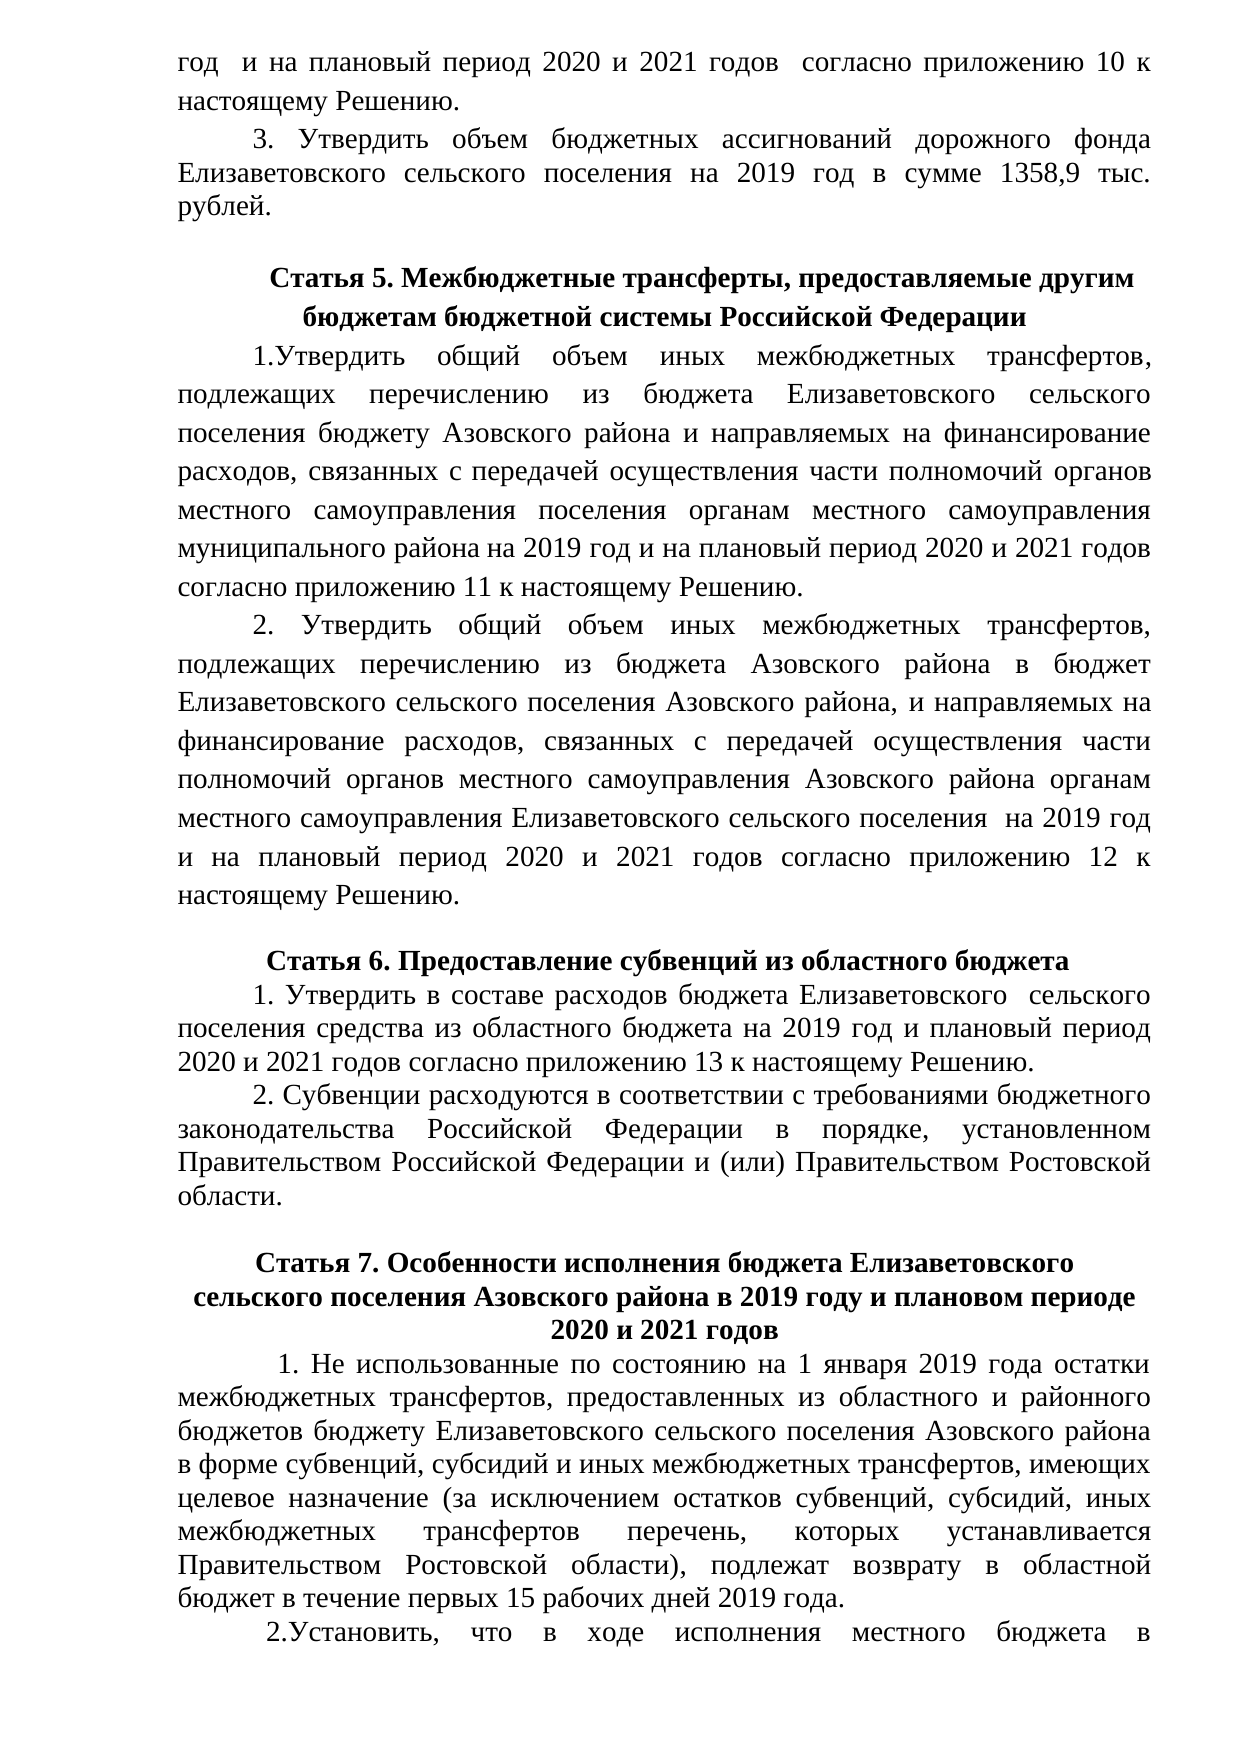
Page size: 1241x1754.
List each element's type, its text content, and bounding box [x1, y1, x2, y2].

text сельского поселения Азовского района в 2019 году и плановом периоде 2020 и 2021 годов [177, 1279, 1152, 1346]
text 1. Не использованные по состоянию на 1 января 2019 года остатки межбюджетных трансфертов, предоставленных из областного и районного бюджетов бюджету Елизаветовского сельского поселения Азовского района в форме субвенций, субсидий и иных межбюджетных трансфертов, имеющих целевое назначение (за исключением остатков субвенций, субсидий, иных межбюджетных трансфертов перечень, которых устанавливается Правительством Ростовской области), подлежат возврату в областной бюджет в течение первых 15 рабочих дней 2019 года. [177, 1346, 1152, 1614]
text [177, 1614, 1152, 1648]
text Статья 7. Особенности исполнения бюджета Елизаветовского [177, 1245, 1152, 1279]
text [177, 44, 1152, 116]
text 3. Утвердить объем бюджетных ассигнований дорожного фонда Елизаветовского сельского поселения на 2019 год в сумме 1358,9 тыс. рублей. [177, 121, 1152, 222]
text 2. Утвердить общий объем иных межбюджетных трансфертов, подлежащих перечислению из бюджета Азовского района в бюджет Елизаветовского сельского поселения Азовского района, и направляемых на финансирование расходов, связанных с передачей осуществления части полномочий органов местного самоуправления Азовского района органам местного самоуправления Елизаветовского сельского поселения на 2019 год и на плановый период 2020 и 2021 годов согласно приложению 12 к настоящему Решению. [177, 607, 1152, 911]
text 1. Утвердить в составе расходов бюджета Елизаветовского сельского поселения средства из областного бюджета на 2019 год и плановый период 2020 и 2021 годов согласно приложению 13 к настоящему Решению. [177, 977, 1152, 1077]
text Статья 5. Межбюджетные трансферты, предоставляемые другим бюджетам бюджетной системы Российской Федерации [177, 261, 1152, 333]
text 2. Субвенции расходуются в соответствии с требованиями бюджетного законодательства Российской Федерации в порядке, установленном Правительством Российской Федерации и (или) Правительством Ростовской области. [177, 1077, 1152, 1212]
text Статья 6. Предоставление субвенций из областного бюджета [177, 943, 1152, 977]
text 1.Утвердить общий объем иных межбюджетных трансфертов, подлежащих перечислению из бюджета Елизаветовского сельского поселения бюджету Азовского района и направляемых на финансирование расходов, связанных с передачей осуществления части полномочий органов местного самоуправления поселения органам местного самоуправления муниципального района на 2019 год и на плановый период 2020 и 2021 годов согласно приложению 11 к настоящему Решению. [177, 338, 1152, 602]
